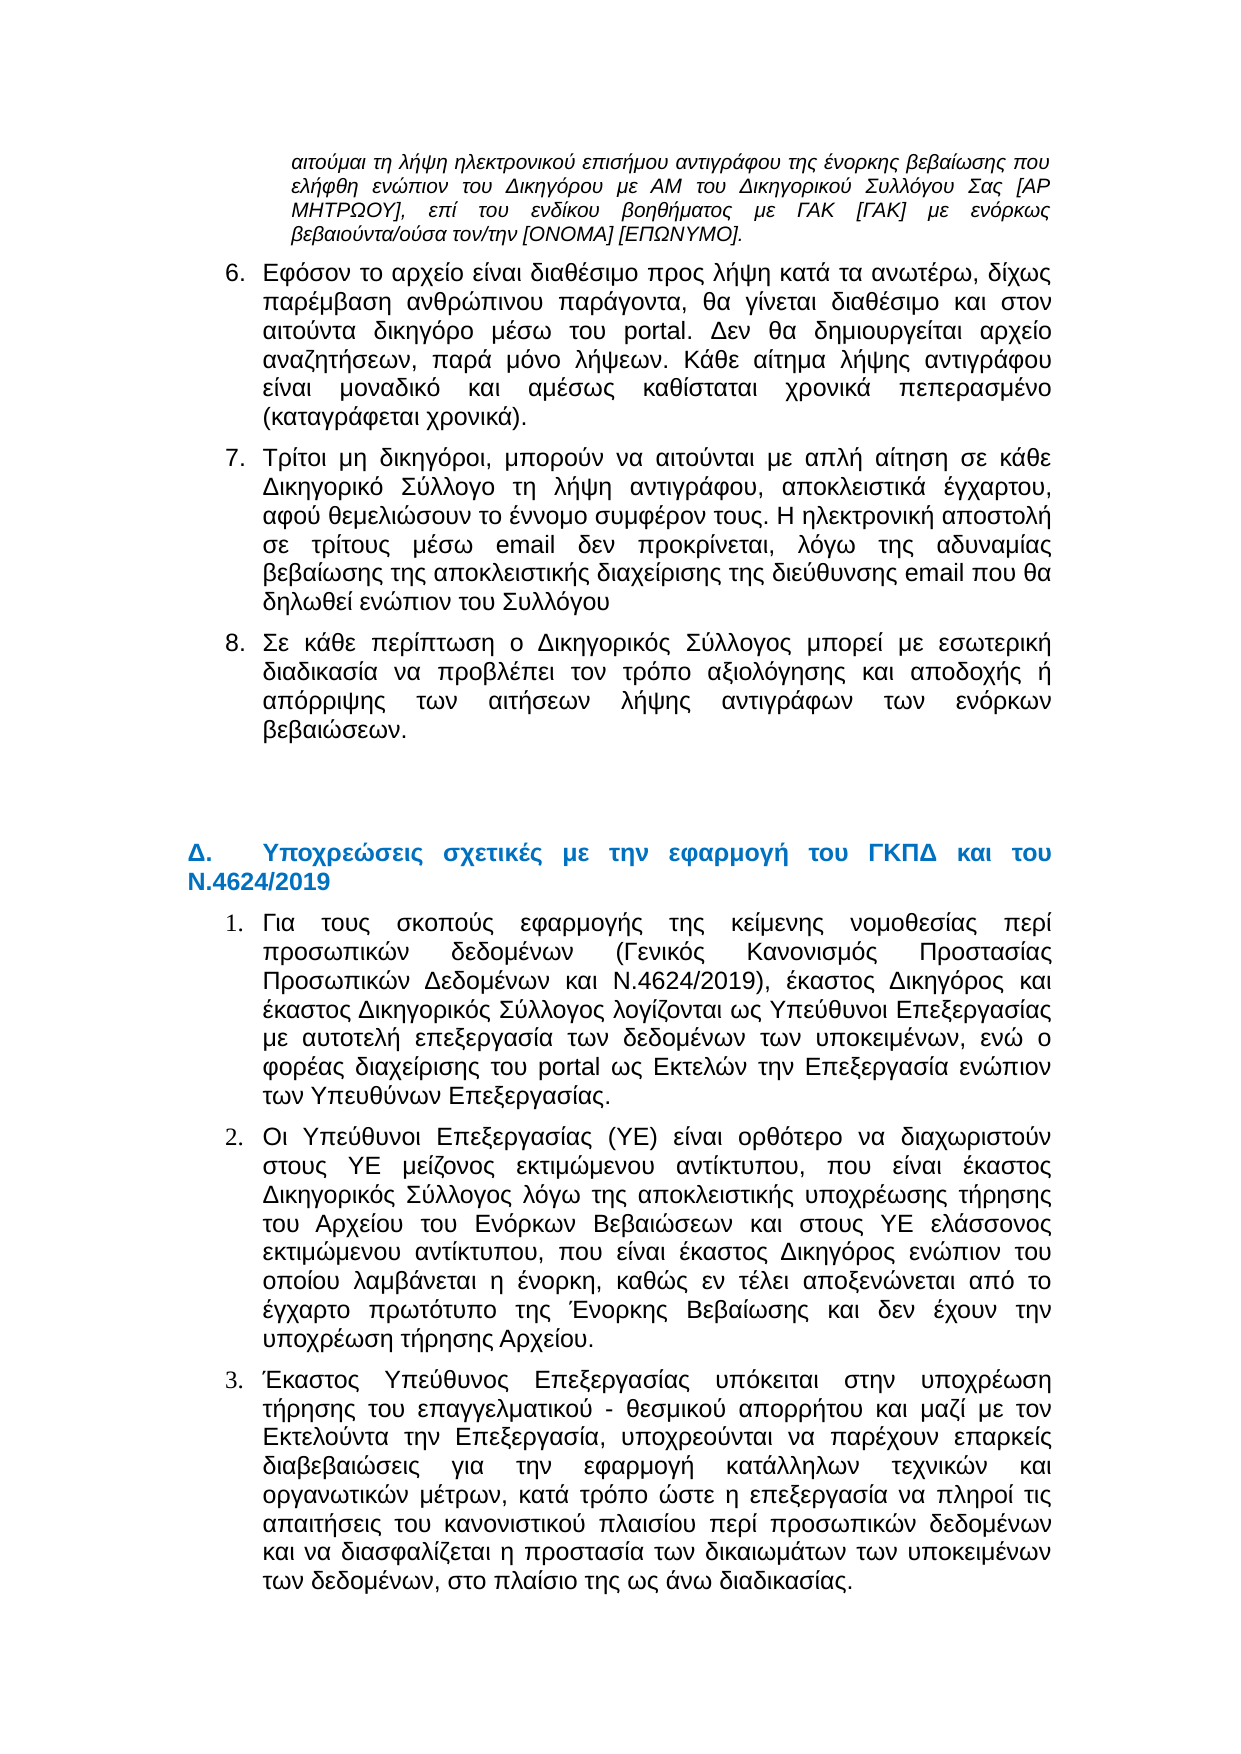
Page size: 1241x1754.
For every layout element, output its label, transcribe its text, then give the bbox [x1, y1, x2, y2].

list Σε κάθε περίπτωση ο Δικηγορικός Σύλλογος μπορεί με εσωτερική διαδικασία να προβλέπει τον τρόπο αξιολόγησης και αποδοχής ή απόρριψης των αιτήσεων λήψης αντιγράφων των ενόρκων βεβαιώσεων. [225, 628, 1053, 743]
list Εφόσον το αρχείο είναι διαθέσιμο προς λήψη κατά τα ανωτέρω, δίχως παρέμβαση ανθρώπινου παράγοντα, θα γίνεται διαθέσιμο και στον αιτούντα δικηγόρο μέσω του portal. Δεν θα δημιουργείται αρχείο αναζητήσεων, παρά μόνο λήψεων. Κάθε αίτημα λήψης αντιγράφου είναι μοναδικό και αμέσως καθίσταται χρονικά πεπερασμένο (καταγράφεται χρονικά). [225, 258, 1053, 431]
text Δ. Υποχρεώσεις σχετικές με την εφαρμογή του ΓΚΠΔ και του Ν.4624/2019 [187, 838, 1053, 896]
list Έκαστος Υπεύθυνος Επεξεργασίας υπόκειται στην υποχρέωση τήρησης του επαγγελματικού - θεσμικού απορρήτου και μαζί με τον Εκτελούντα την Επεξεργασία, υποχρεούνται να παρέχουν επαρκείς διαβεβαιώσεις για την εφαρμογή κατάλληλων τεχνικών και οργανωτικών μέτρων, κατά τρόπο ώστε η επεξεργασία να πληροί τις απαιτήσεις του κανονιστικού πλαισίου περί προσωπικών δεδομένων και να διασφαλίζεται η προστασία των δικαιωμάτων των υποκειμένων των δεδομένων, στο πλαίσιο της ως άνω διαδικασίας. [225, 1365, 1053, 1595]
list Οι Υπεύθυνοι Επεξεργασίας (ΥΕ) είναι ορθότερο να διαχωριστούν στους ΥΕ μείζονος εκτιμώμενου αντίκτυπου, που είναι έκαστος Δικηγορικός Σύλλογος λόγω της αποκλειστικής υποχρέωσης τήρησης του Αρχείου του Ενόρκων Βεβαιώσεων και στους ΥΕ ελάσσονος εκτιμώμενου αντίκτυπου, που είναι έκαστος Δικηγόρος ενώπιον του οποίου λαμβάνεται η ένορκη, καθώς εν τέλει αποξενώνεται από το έγχαρτο πρωτότυπο της Ένορκης Βεβαίωσης και δεν έχουν την υποχρέωση τήρησης Αρχείου. [225, 1122, 1053, 1352]
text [291, 150, 1053, 246]
list Τρίτοι μη δικηγόροι, μπορούν να αιτούνται με απλή αίτηση σε κάθε Δικηγορικό Σύλλογο τη λήψη αντιγράφου, αποκλειστικά έγχαρτου, αφού θεμελιώσουν το έννομο συμφέρον τους. Η ηλεκτρονική αποστολή σε τρίτους μέσω email δεν προκρίνεται, λόγω της αδυναμίας βεβαίωσης της αποκλειστικής διαχείρισης της διεύθυνσης email που θα δηλωθεί ενώπιον του Συλλόγου [225, 443, 1053, 616]
list Για τους σκοπούς εφαρμογής της κείμενης νομοθεσίας περί προσωπικών δεδομένων (Γενικός Κανονισμός Προστασίας Προσωπικών Δεδομένων και Ν.4624/2019), έκαστος Δικηγόρος και έκαστος Δικηγορικός Σύλλογος λογίζονται ως Υπεύθυνοι Επεξεργασίας με αυτοτελή επεξεργασία των δεδομένων των υποκειμένων, ενώ ο φορέας διαχείρισης του portal ως Εκτελών την Επεξεργασία ενώπιον των Υπευθύνων Επεξεργασίας. [225, 908, 1053, 1110]
